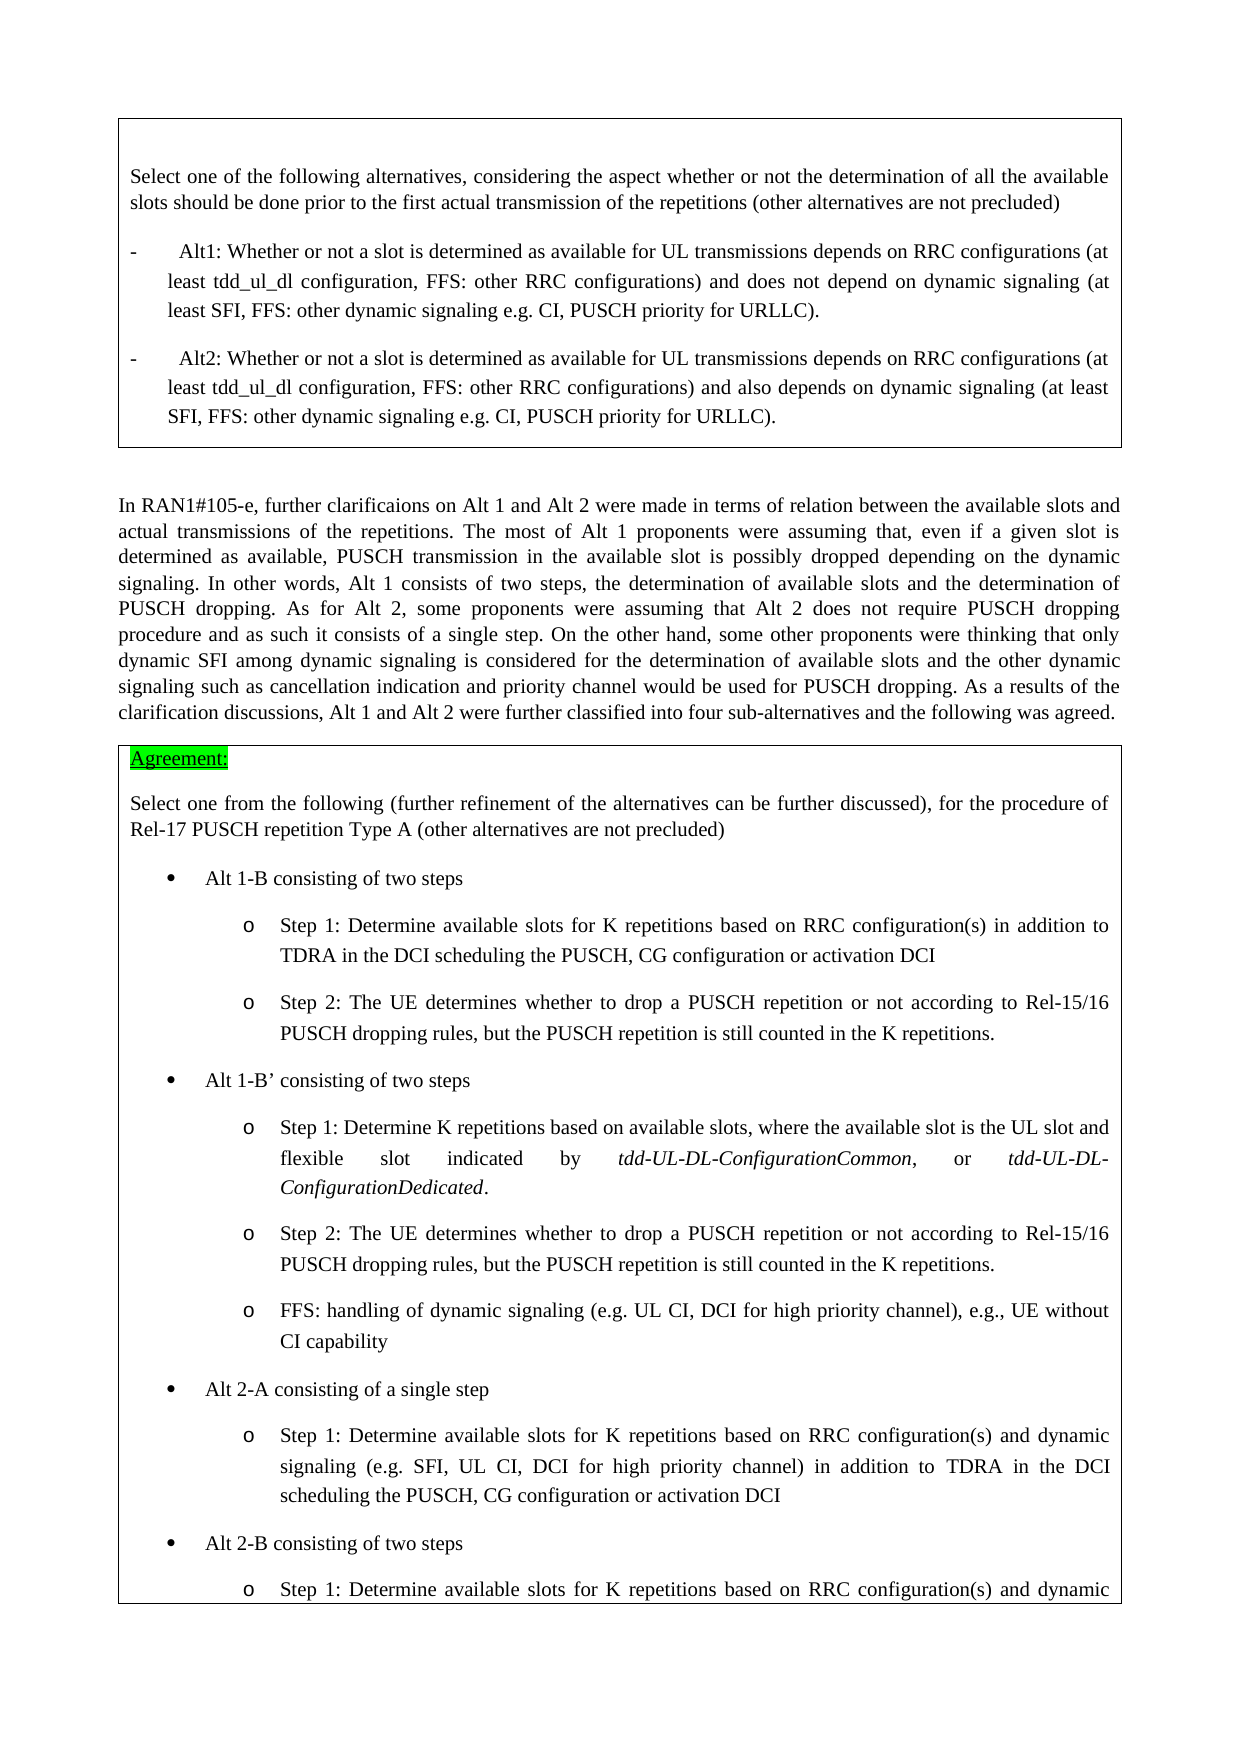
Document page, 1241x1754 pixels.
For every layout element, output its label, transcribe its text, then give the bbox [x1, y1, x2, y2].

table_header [119, 746, 1121, 1603]
text In RAN1#105-e, further clarificaions on Alt 1 and Alt 2 were made in terms of relation between the available slots and actual transmissions of the repetitions. The most of Alt 1 proponents were assuming that, even if a given slot is determined as available, PUSCH transmission in the available slot is possibly dropped depending on the dynamic signaling. In other words, Alt 1 consists of two steps, the determination of available slots and the determination of PUSCH dropping. As for Alt 2, some proponents were assuming that Alt 2 does not require PUSCH dropping procedure and as such it consists of a single step. On the other hand, some other proponents were thinking that only dynamic SFI among dynamic signaling is considered for the determination of available slots and the other dynamic signaling such as cancellation indication and priority channel would be used for PUSCH dropping. As a results of the clarification discussions, Alt 1 and Alt 2 were further classified into four sub-alternatives and the following was agreed. [118, 493, 1122, 724]
